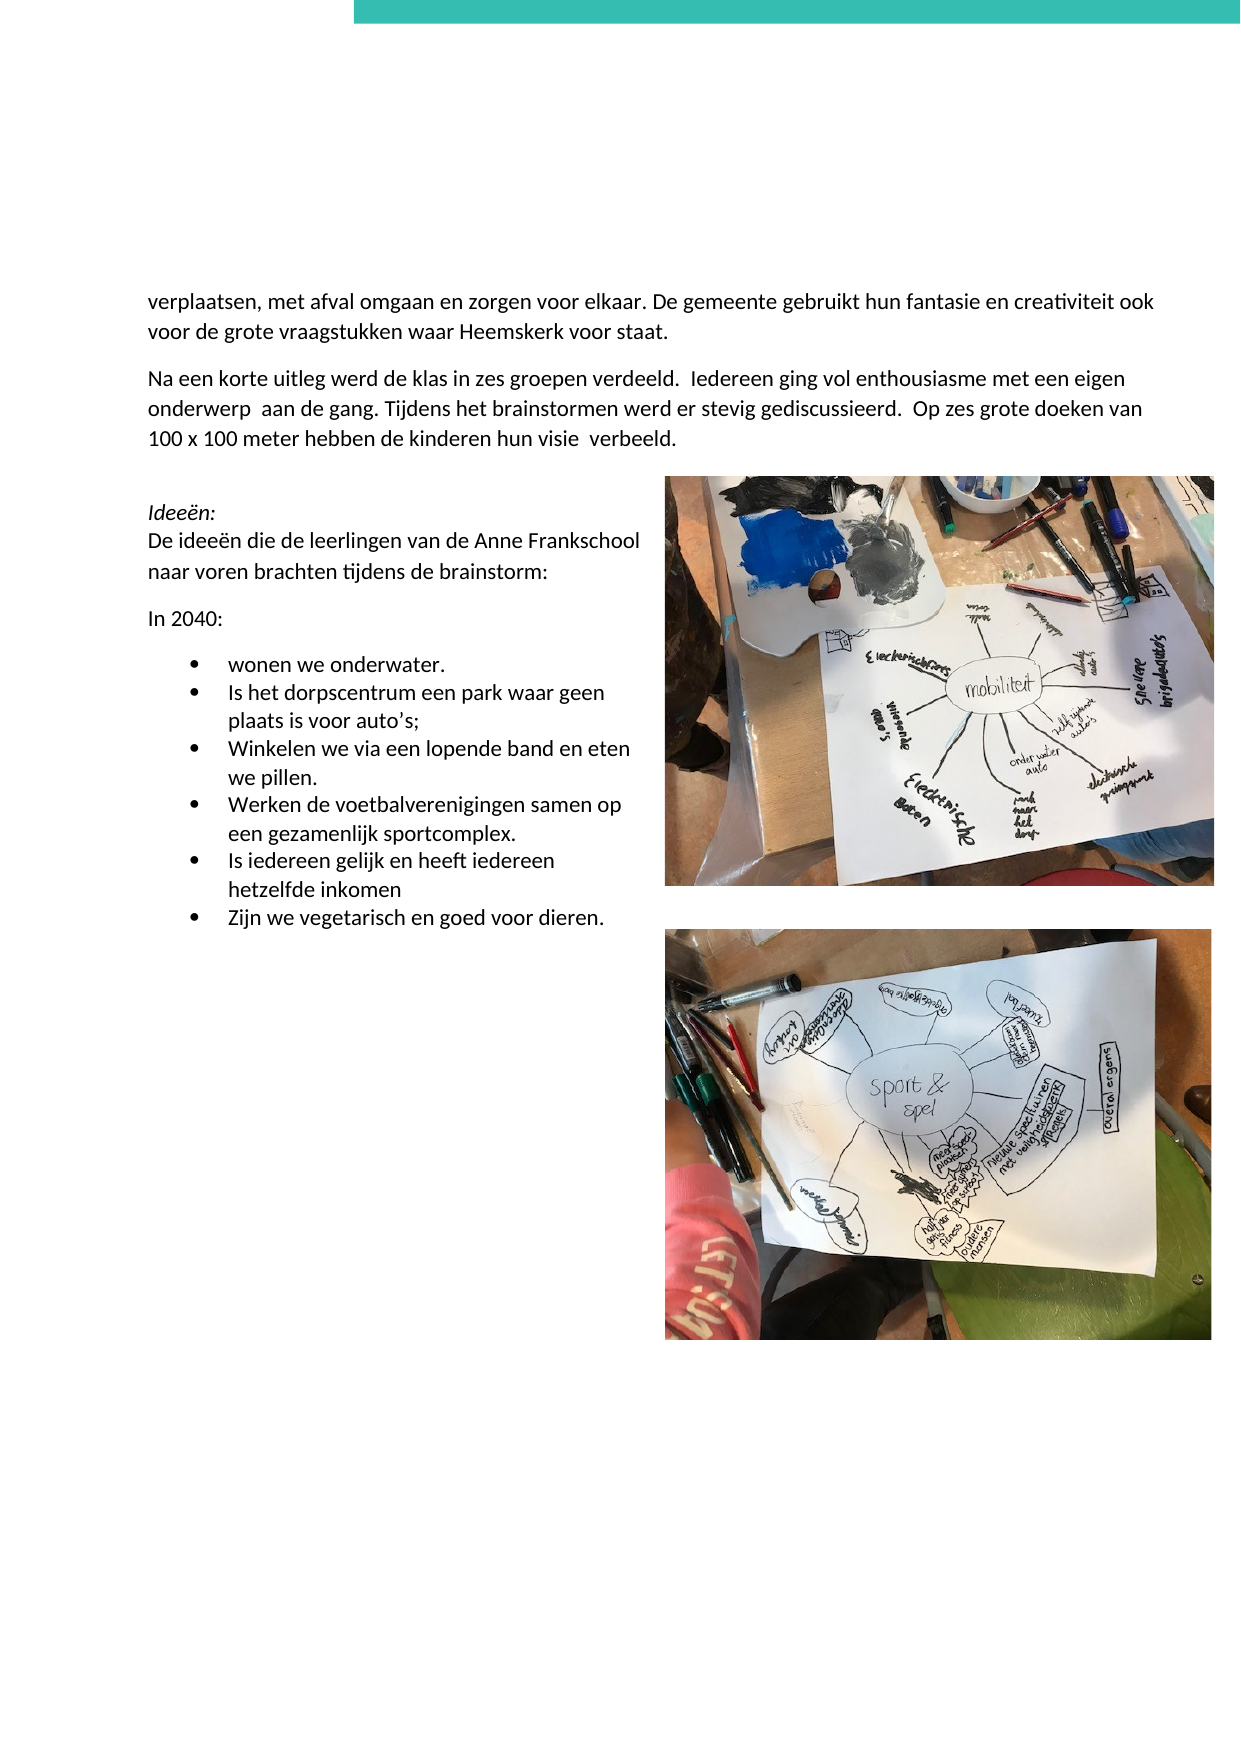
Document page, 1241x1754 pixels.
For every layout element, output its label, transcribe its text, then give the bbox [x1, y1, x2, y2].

list Is het dorpscentrum een park waar geen plaats is voor auto’s; [190, 678, 664, 734]
list Zijn we vegetarisch en goed voor dieren. [190, 903, 1166, 931]
text In 2040: [148, 604, 664, 632]
text Na een korte uitleg werd de klas in zes groepen verdeeld. Iedereen ging vol enthousiasme met een eigen onderwerp aan de gang. Tijdens het brainstormen werd er stevig gediscussieerd. Op zes grote doeken van 100 x 100 meter hebben de kinderen hun visie verbeeld. [148, 364, 1166, 453]
list Is iedereen gelijk en heeft iedereen hetzelfde inkomen [190, 847, 1166, 903]
list Winkelen we via een lopende band en eten we pillen. [190, 734, 664, 791]
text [148, 287, 1166, 345]
picture [664, 929, 1211, 1339]
text De ideeën die de leerlingen van de Anne Frankschool naar voren brachten tijdens de brainstorm: [148, 527, 664, 585]
list Werken de voetbalverenigingen samen op een gezamenlijk sportcomplex. [190, 791, 664, 847]
picture [664, 476, 1214, 885]
text Ideeën: [148, 498, 664, 527]
list wonen we onderwater. [190, 651, 664, 678]
